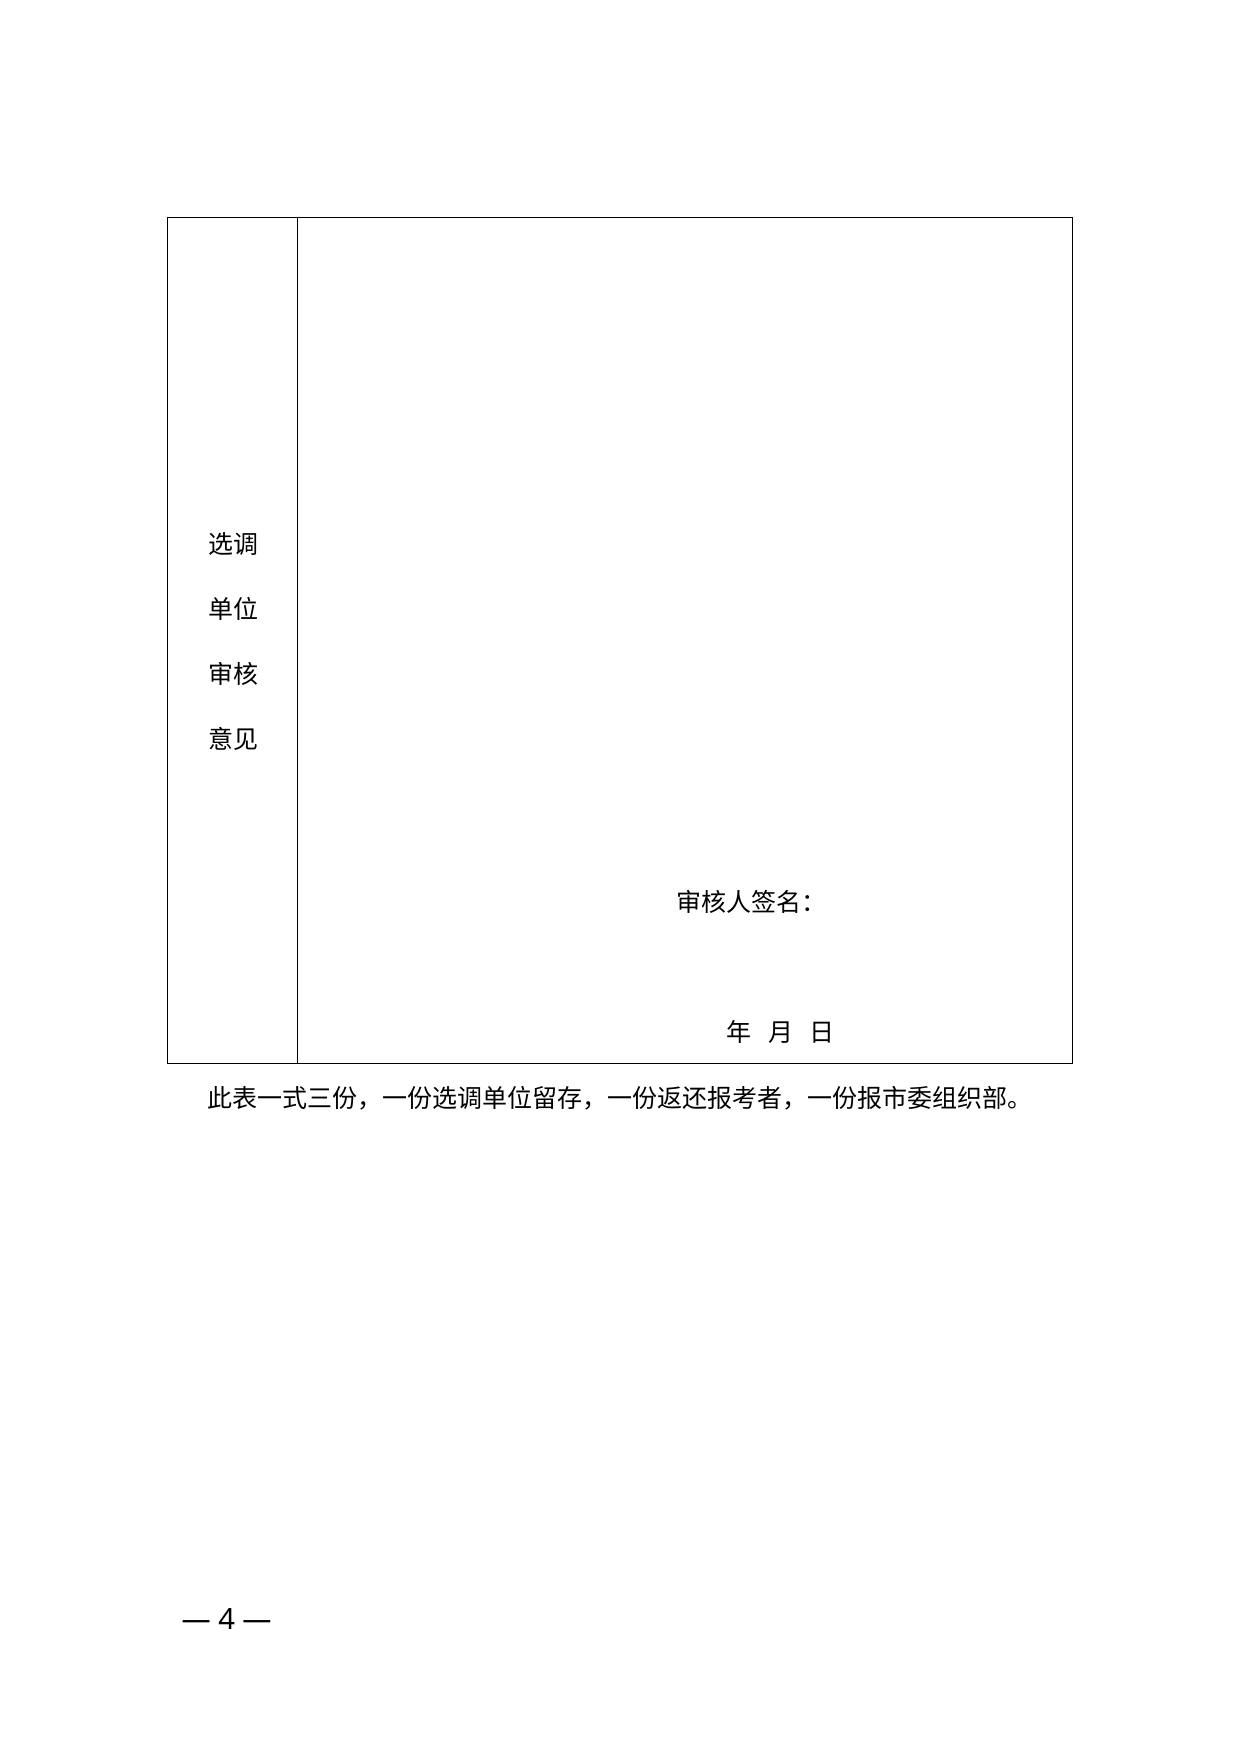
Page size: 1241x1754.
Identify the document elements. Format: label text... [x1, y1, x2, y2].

table_cell 选调 单位 审核 意见 [168, 218, 297, 1063]
text 此表一式三份，一份选调单位留存，一份返还报考者，一份报市委组织部。 [159, 1064, 1081, 1129]
table_cell 审核人签名： 年 月 日 [298, 218, 1072, 1063]
